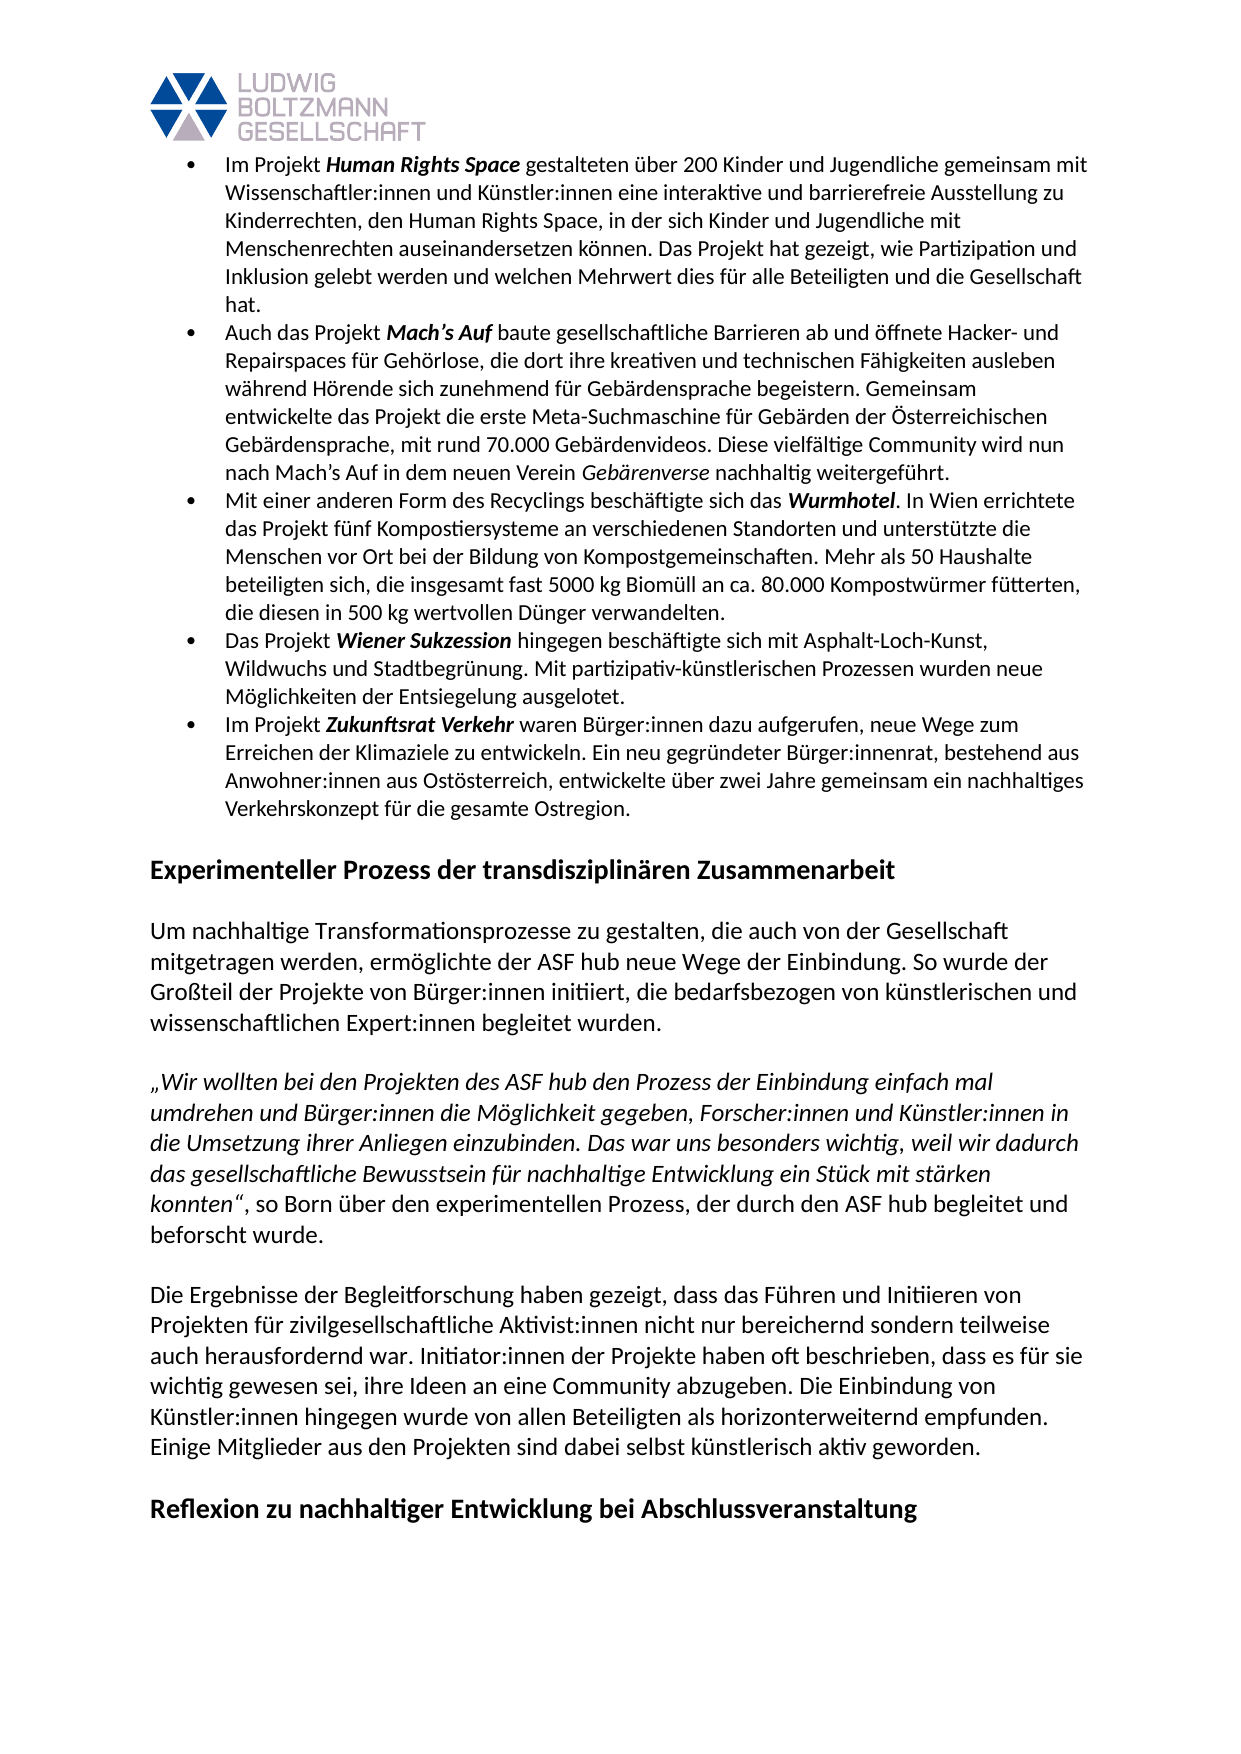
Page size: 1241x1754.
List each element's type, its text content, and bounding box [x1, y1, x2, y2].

text Um nachhaltige Transformationsprozesse zu gestalten, die auch von der Gesellschaft mitgetragen werden, ermöglichte der ASF hub neue Wege der Einbindung. So wurde der Großteil der Projekte von Bürger:innen initiiert, die bedarfsbezogen von künstlerischen und wissenschaftlichen Expert:innen begleitet wurden. [150, 915, 1090, 1037]
subtitle Reflexion zu nachhaltiger Entwicklung bei Abschlussveranstaltung [150, 1491, 1090, 1525]
list Im Projekt Zukunftsrat Verkehr waren Bürger:innen dazu aufgerufen, neue Wege zum Erreichen der Klimaziele zu entwickeln. Ein neu gegründeter Bürger:innenrat, bestehend aus Anwohner:innen aus Ostösterreich, entwickelte über zwei Jahre gemeinsam ein nachhaltiges Verkehrskonzept für die gesamte Ostregion. [187, 710, 1090, 822]
list Auch das Projekt Mach’s Auf baute gesellschaftliche Barrieren ab und öffnete Hacker- und Repairspaces für Gehörlose, die dort ihre kreativen und technischen Fähigkeiten ausleben während Hörende sich zunehmend für Gebärdensprache begeistern. Gemeinsam entwickelte das Projekt die erste Meta-Suchmaschine für Gebärden der Österreichischen Gebärdensprache, mit rund 70.000 Gebärdenvideos. Diese vielfältige Community wird nun nach Mach’s Auf in dem neuen Verein Gebärenverse nachhaltig weitergeführt. [187, 318, 1090, 486]
text „Wir wollten bei den Projekten des ASF hub den Prozess der Einbindung einfach mal umdrehen und Bürger:innen die Möglichkeit gegeben, Forscher:innen und Künstler:innen in die Umsetzung ihrer Anliegen einzubinden. Das war uns besonders wichtig, weil wir dadurch das gesellschaftliche Bewusstsein für nachhaltige Entwicklung ein Stück mit stärken konnten“, so Born über den experimentellen Prozess, der durch den ASF hub begleitet und beforscht wurde. [150, 1066, 1090, 1249]
text Die Ergebnisse der Begleitforschung haben gezeigt, dass das Führen und Initiieren von Projekten für zivilgesellschaftliche Aktivist:innen nicht nur bereichernd sondern teilweise auch herausfordernd war. Initiator:innen der Projekte haben oft beschrieben, dass es für sie wichtig gewesen sei, ihre Ideen an eine Community abzugeben. Die Einbindung von Künstler:innen hingegen wurde von allen Beteiligten als horizonterweiternd empfunden. Einige Mitglieder aus den Projekten sind dabei selbst künstlerisch aktiv geworden. [150, 1279, 1090, 1462]
list Das Projekt Wiener Sukzession hingegen beschäftigte sich mit Asphalt-Loch-Kunst, Wildwuchs und Stadtbegrünung. Mit partizipativ-künstlerischen Prozessen wurden neue Möglichkeiten der Entsiegelung ausgelotet. [187, 626, 1090, 710]
picture [150, 73, 426, 141]
list Mit einer anderen Form des Recyclings beschäftigte sich das Wurmhotel. In Wien errichtete das Projekt fünf Kompostiersysteme an verschiedenen Standorten und unterstützte die Menschen vor Ort bei der Bildung von Kompostgemeinschaften. Mehr als 50 Haushalte beteiligten sich, die insgesamt fast 5000 kg Biomüll an ca. 80.000 Kompostwürmer fütterten, die diesen in 500 kg wertvollen Dünger verwandelten. [187, 486, 1090, 626]
subtitle Experimenteller Prozess der transdisziplinären Zusammenarbeit [150, 852, 1090, 886]
list Im Projekt Human Rights Space gestalteten über 200 Kinder und Jugendliche gemeinsam mit Wissenschaftler:innen und Künstler:innen eine interaktive und barrierefreie Ausstellung zu Kinderrechten, den Human Rights Space, in der sich Kinder und Jugendliche mit Menschenrechten auseinandersetzen können. Das Projekt hat gezeigt, wie Partizipation und Inklusion gelebt werden und welchen Mehrwert dies für alle Beteiligten und die Gesellschaft hat. [187, 150, 1090, 318]
